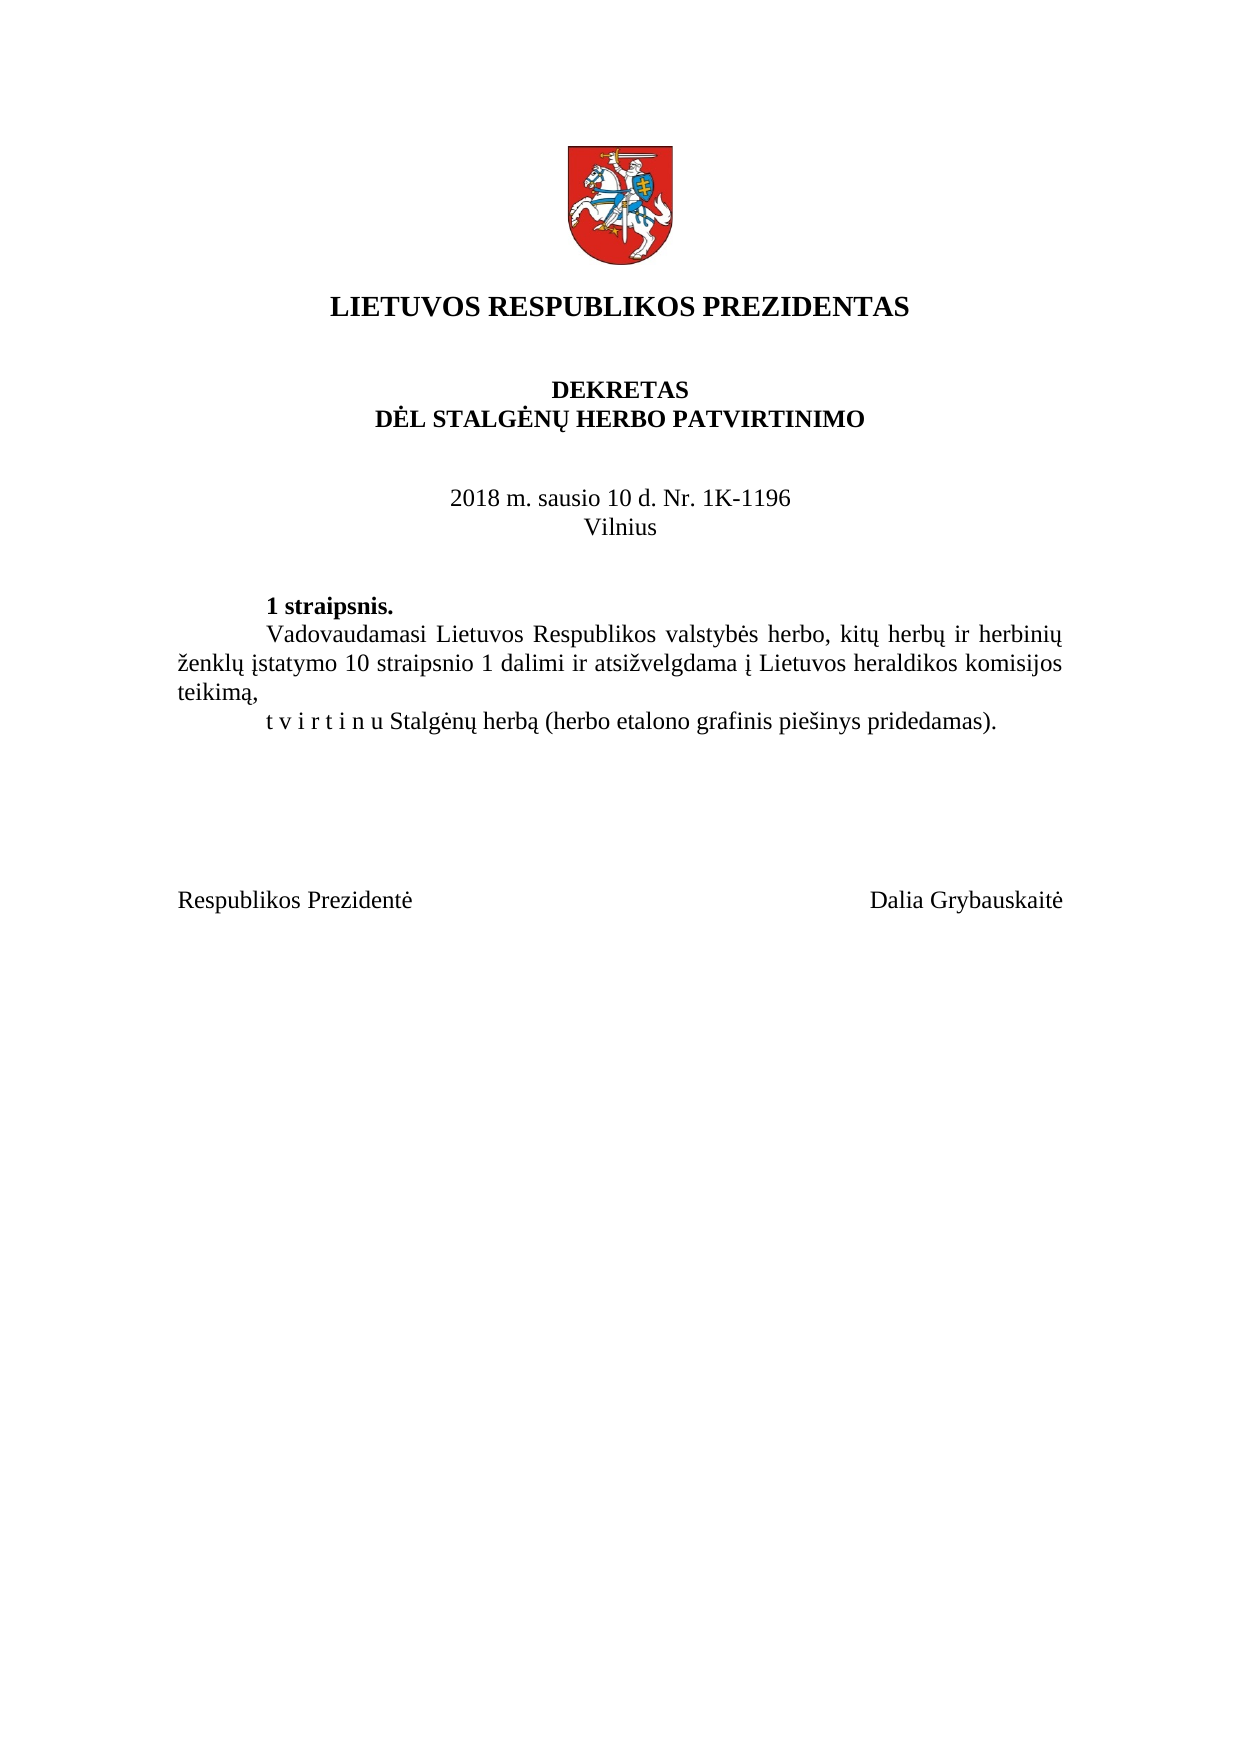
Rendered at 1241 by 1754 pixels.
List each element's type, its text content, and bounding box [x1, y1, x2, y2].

picture [567, 146, 673, 265]
text Dėl STALGĖNŲ HERBO PATVIRTINIMO [177, 404, 1063, 433]
text DEKRETAS [177, 375, 1063, 404]
text Vilnius [177, 512, 1063, 541]
text Respublikos Prezidentė Dalia Grybauskaitė [177, 886, 1063, 914]
text 2018 m. sausio 10 d. Nr. 1K-1196 [177, 483, 1063, 512]
text Vadovaudamasi Lietuvos Respublikos valstybės herbo, kitų herbų ir herbinių ženklų įstatymo 10 straipsnio 1 dalimi ir atsižvelgdama į Lietuvos heraldikos komisijos teikimą, [177, 619, 1063, 706]
text t v i r t i n u Stalgėnų herbą (herbo etalono grafinis piešinys pridedamas). [177, 706, 1063, 734]
text LIETUVOS RESPUBLIKOS PREZIDENTAS [177, 289, 1063, 322]
text 1 straipsnis. [177, 591, 1063, 619]
